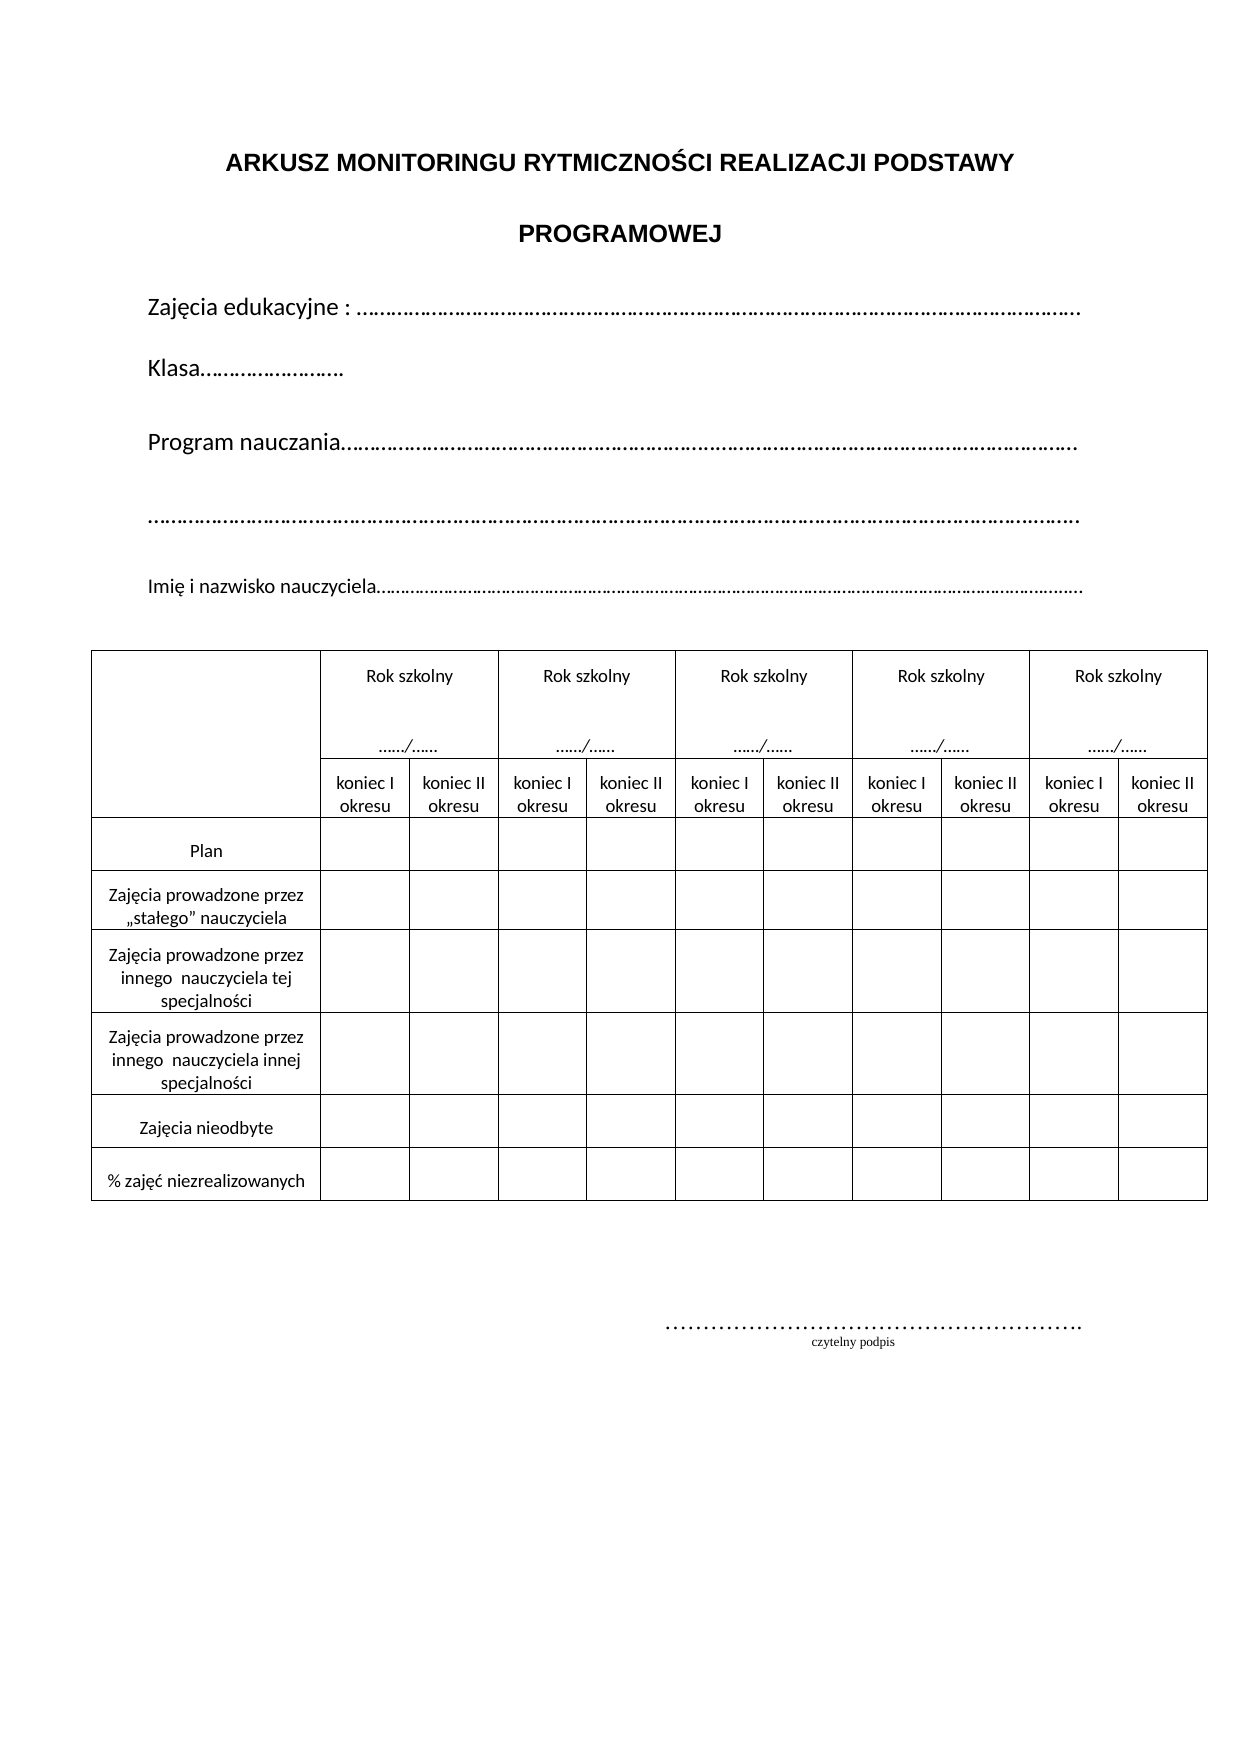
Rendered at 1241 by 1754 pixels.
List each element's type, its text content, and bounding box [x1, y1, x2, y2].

table_cell [321, 818, 409, 870]
table_cell [676, 930, 763, 1012]
table_header Rok szkolny ……/…… [676, 651, 852, 757]
table_cell koniec II okresu [942, 759, 1029, 817]
table_cell [1030, 818, 1118, 870]
table_cell [321, 871, 409, 929]
table_cell [676, 1013, 763, 1094]
table_cell koniec I okresu [676, 759, 763, 817]
table_cell [1030, 1013, 1118, 1094]
table_cell [410, 1095, 498, 1147]
table_cell [1119, 871, 1207, 929]
table_cell [587, 1148, 675, 1200]
table_cell [676, 818, 763, 870]
table_cell koniec II okresu [587, 759, 675, 817]
table_cell [764, 1013, 852, 1094]
table_cell [410, 930, 498, 1012]
table_cell [321, 1148, 409, 1200]
table_cell [410, 871, 498, 929]
text Program nauczania………………………………………………………..……………………………………………………… [148, 426, 1093, 456]
table_cell koniec I okresu [499, 759, 586, 817]
table_cell [499, 1095, 586, 1147]
table_cell [1119, 1095, 1207, 1147]
table_cell [1030, 1095, 1118, 1147]
table_cell [410, 818, 498, 870]
table_cell [676, 1095, 763, 1147]
table_cell [321, 930, 409, 1012]
table_cell [764, 1095, 852, 1147]
table_cell Zajęcia prowadzone przez innego nauczyciela innej specjalności [92, 1013, 320, 1094]
table_cell [410, 1013, 498, 1094]
table_cell [587, 818, 675, 870]
table_cell [942, 818, 1029, 870]
table_cell [1030, 871, 1118, 929]
table_cell [321, 1013, 409, 1094]
table_cell [853, 930, 941, 1012]
table_header Rok szkolny ……/…… [499, 651, 675, 757]
table_cell [587, 1095, 675, 1147]
table_cell [499, 1013, 586, 1094]
table_cell [853, 1148, 941, 1200]
table_cell [499, 871, 586, 929]
table_cell [321, 1095, 409, 1147]
text Zajęcia edukacyjne : ……………………………………………………………………………………………………………… Klasa……………………. [148, 291, 1093, 383]
table_header Rok szkolny ……/…… [853, 651, 1029, 757]
table_cell [499, 1148, 586, 1200]
table_cell [764, 818, 852, 870]
table_cell [587, 871, 675, 929]
table_cell [764, 1148, 852, 1200]
text ………………………………………………. [48, 1253, 1093, 1334]
table_cell [1030, 930, 1118, 1012]
table_cell Zajęcia prowadzone przez „stałego” nauczyciela [92, 871, 320, 929]
text ARKUSZ MONITORINGU RYTMICZNOŚCI REALIZACJI PODSTAWY PROGRAMOWEJ [148, 148, 1093, 248]
table_cell [942, 930, 1029, 1012]
table_cell [1119, 930, 1207, 1012]
table_cell [942, 871, 1029, 929]
table_cell koniec I okresu [853, 759, 941, 817]
table_cell % zajęć niezrealizowanych [92, 1148, 320, 1200]
table_cell Zajęcia nieodbyte [92, 1095, 320, 1147]
table_cell [676, 871, 763, 929]
table_header Rok szkolny ……/…… [321, 651, 498, 757]
table_cell [853, 1013, 941, 1094]
table_cell koniec II okresu [410, 759, 498, 817]
table_cell [942, 1095, 1029, 1147]
table_cell Zajęcia prowadzone przez innego nauczyciela tej specjalności [92, 930, 320, 1012]
table_cell koniec I okresu [321, 759, 409, 817]
table_cell [499, 930, 586, 1012]
table_cell [1119, 1148, 1207, 1200]
table_header Rok szkolny ……/…… [1030, 651, 1207, 757]
table_cell [853, 818, 941, 870]
table_cell [942, 1013, 1029, 1094]
table_cell [676, 1148, 763, 1200]
table_cell [499, 818, 586, 870]
table_cell [853, 871, 941, 929]
table_header [92, 651, 320, 817]
text czytelny podpis [295, 1334, 1093, 1361]
table_cell koniec II okresu [1119, 759, 1207, 817]
text Imię i nazwisko nauczyciela………………………………………………………………………………………………………………………….…..… [148, 573, 1093, 598]
table_cell [410, 1148, 498, 1200]
table_cell [1119, 1013, 1207, 1094]
table_cell [587, 1013, 675, 1094]
table_cell [764, 871, 852, 929]
table_cell koniec II okresu [764, 759, 852, 817]
table_cell [942, 1148, 1029, 1200]
table_cell koniec I okresu [1030, 759, 1118, 817]
table_cell [587, 930, 675, 1012]
table_cell [853, 1095, 941, 1147]
table_cell [1119, 818, 1207, 870]
table_cell [764, 930, 852, 1012]
text ……………………………………………………………………………………………………………………………………….…….. [148, 499, 1093, 530]
table_cell Plan [92, 818, 320, 870]
table_cell [1030, 1148, 1118, 1200]
